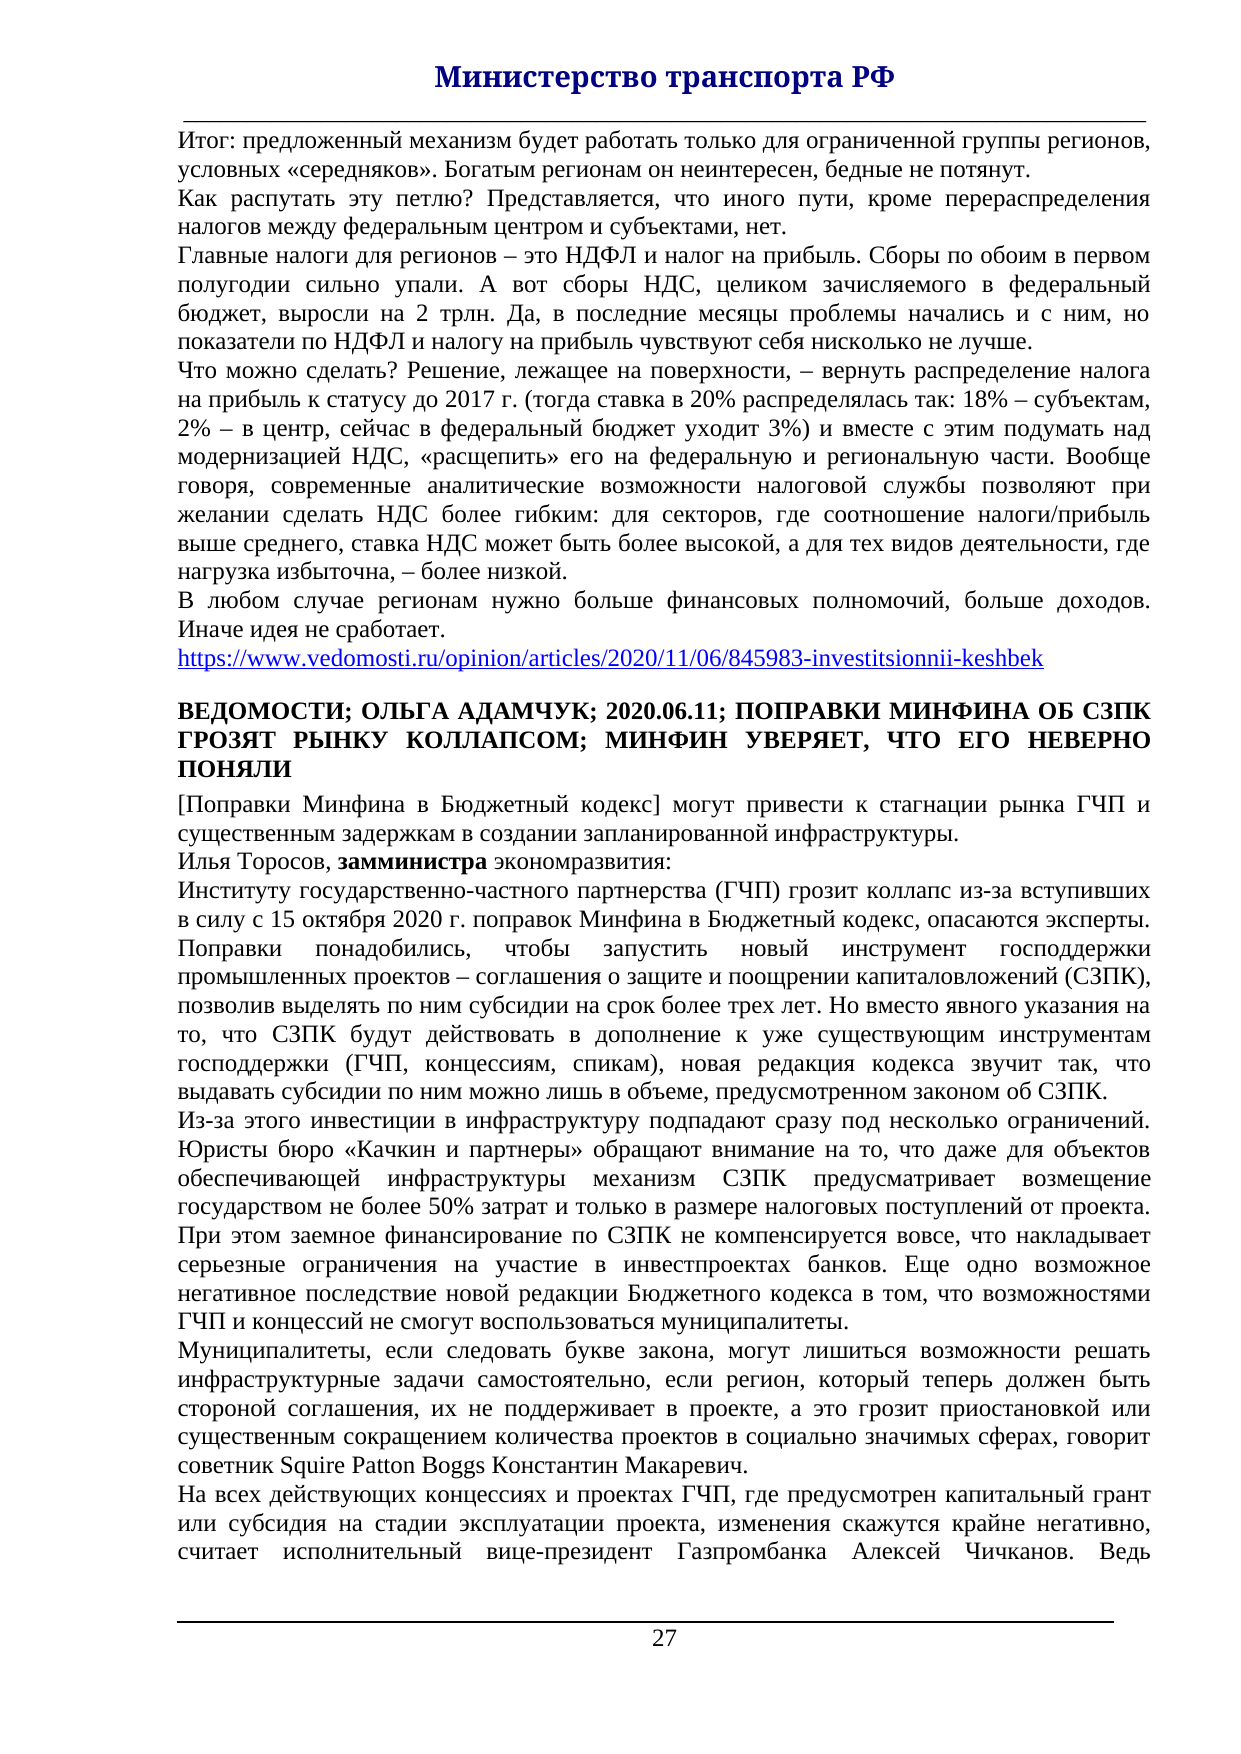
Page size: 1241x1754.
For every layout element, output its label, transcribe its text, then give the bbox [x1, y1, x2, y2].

text Итог: предложенный механизм будет работать только для ограниченной группы регионов, условных «середняков». Богатым регионам он неинтересен, бедные не потянут. [177, 125, 1152, 183]
text [Поправки Минфина в Бюджетный кодекс] могут привести к стагнации рынка ГЧП и существенным задержкам в создании запланированной инфраструктуры. [177, 789, 1152, 846]
text https://www.vedomosti.ru/opinion/articles/2020/11/06/845983-investitsionnii-keshbek [177, 643, 1152, 671]
text Илья Торосов, замминистра экономразвития: [177, 846, 1152, 875]
text В любом случае регионам нужно больше финансовых полномочий, больше доходов. Иначе идея не сработает. [177, 585, 1152, 643]
subtitle ВЕДОМОСТИ; ОЛЬГА АДАМЧУК; 2020.06.11; ПОПРАВКИ МИНФИНА ОБ СЗПК ГРОЗЯТ РЫНКУ КОЛЛАПСОМ; МИНФИН УВЕРЯЕТ, ЧТО ЕГО НЕВЕРНО ПОНЯЛИ [177, 696, 1152, 783]
text Из-за этого инвестиции в инфраструктуру подпадают сразу под несколько ограничений. Юристы бюро «Качкин и партнеры» обращают внимание на то, что даже для объектов обеспечивающей инфраструктуры механизм СЗПК предусматривает возмещение государством не более 50% затрат и только в размере налоговых поступлений от проекта. При этом заемное финансирование по СЗПК не компенсируется вовсе, что накладывает серьезные ограничения на участие в инвестпроектах банков. Еще одно возможное негативное последствие новой редакции Бюджетного кодекса в том, что возможностями ГЧП и концессий не смогут воспользоваться муниципалитеты. [177, 1105, 1152, 1335]
text Что можно сделать? Решение, лежащее на поверхности, – вернуть распределение налога на прибыль к статусу до 2017 г. (тогда ставка в 20% распределялась так: 18% – субъектам, 2% – в центр, сейчас в федеральный бюджет уходит 3%) и вместе с этим подумать над модернизацией НДС, «расщепить» его на федеральную и региональную части. Вообще говоря, современные аналитические возможности налоговой службы позволяют при желании сделать НДС более гибким: для секторов, где соотношение налоги/прибыль выше среднего, ставка НДС может быть более высокой, а для тех видов деятельности, где нагрузка избыточна, – более низкой. [177, 355, 1152, 585]
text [177, 1479, 1152, 1565]
text Как распутать эту петлю? Представляется, что иного пути, кроме перераспределения налогов между федеральным центром и субъектами, нет. [177, 183, 1152, 240]
text Муниципалитеты, если следовать букве закона, могут лишиться возможности решать инфраструктурные задачи самостоятельно, если регион, который теперь должен быть стороной соглашения, их не поддерживает в проекте, а это грозит приостановкой или существенным сокращением количества проектов в социально значимых сферах, говорит советник Squire Patton Boggs Константин Макаревич. [177, 1335, 1152, 1479]
text Главные налоги для регионов – это НДФЛ и налог на прибыль. Сборы по обоим в первом полугодии сильно упали. А вот сборы НДС, целиком зачисляемого в федеральный бюджет, выросли на 2 трлн. Да, в последние месяцы проблемы начались и с ним, но показатели по НДФЛ и налогу на прибыль чувствуют себя нисколько не лучше. [177, 240, 1152, 355]
text Институту государственно-частного партнерства (ГЧП) грозит коллапс из-за вступивших в силу с 15 октября 2020 г. поправок Минфина в Бюджетный кодекс, опасаются эксперты. Поправки понадобились, чтобы запустить новый инструмент господдержки промышленных проектов – соглашения о защите и поощрении капиталовложений (СЗПК), позволив выделять по ним субсидии на срок более трех лет. Но вместо явного указания на то, что СЗПК будут действовать в дополнение к уже существующим инструментам господдержки (ГЧП, концессиям, спикам), новая редакция кодекса звучит так, что выдавать субсидии по ним можно лишь в объеме, предусмотренном законом об СЗПК. [177, 875, 1152, 1105]
